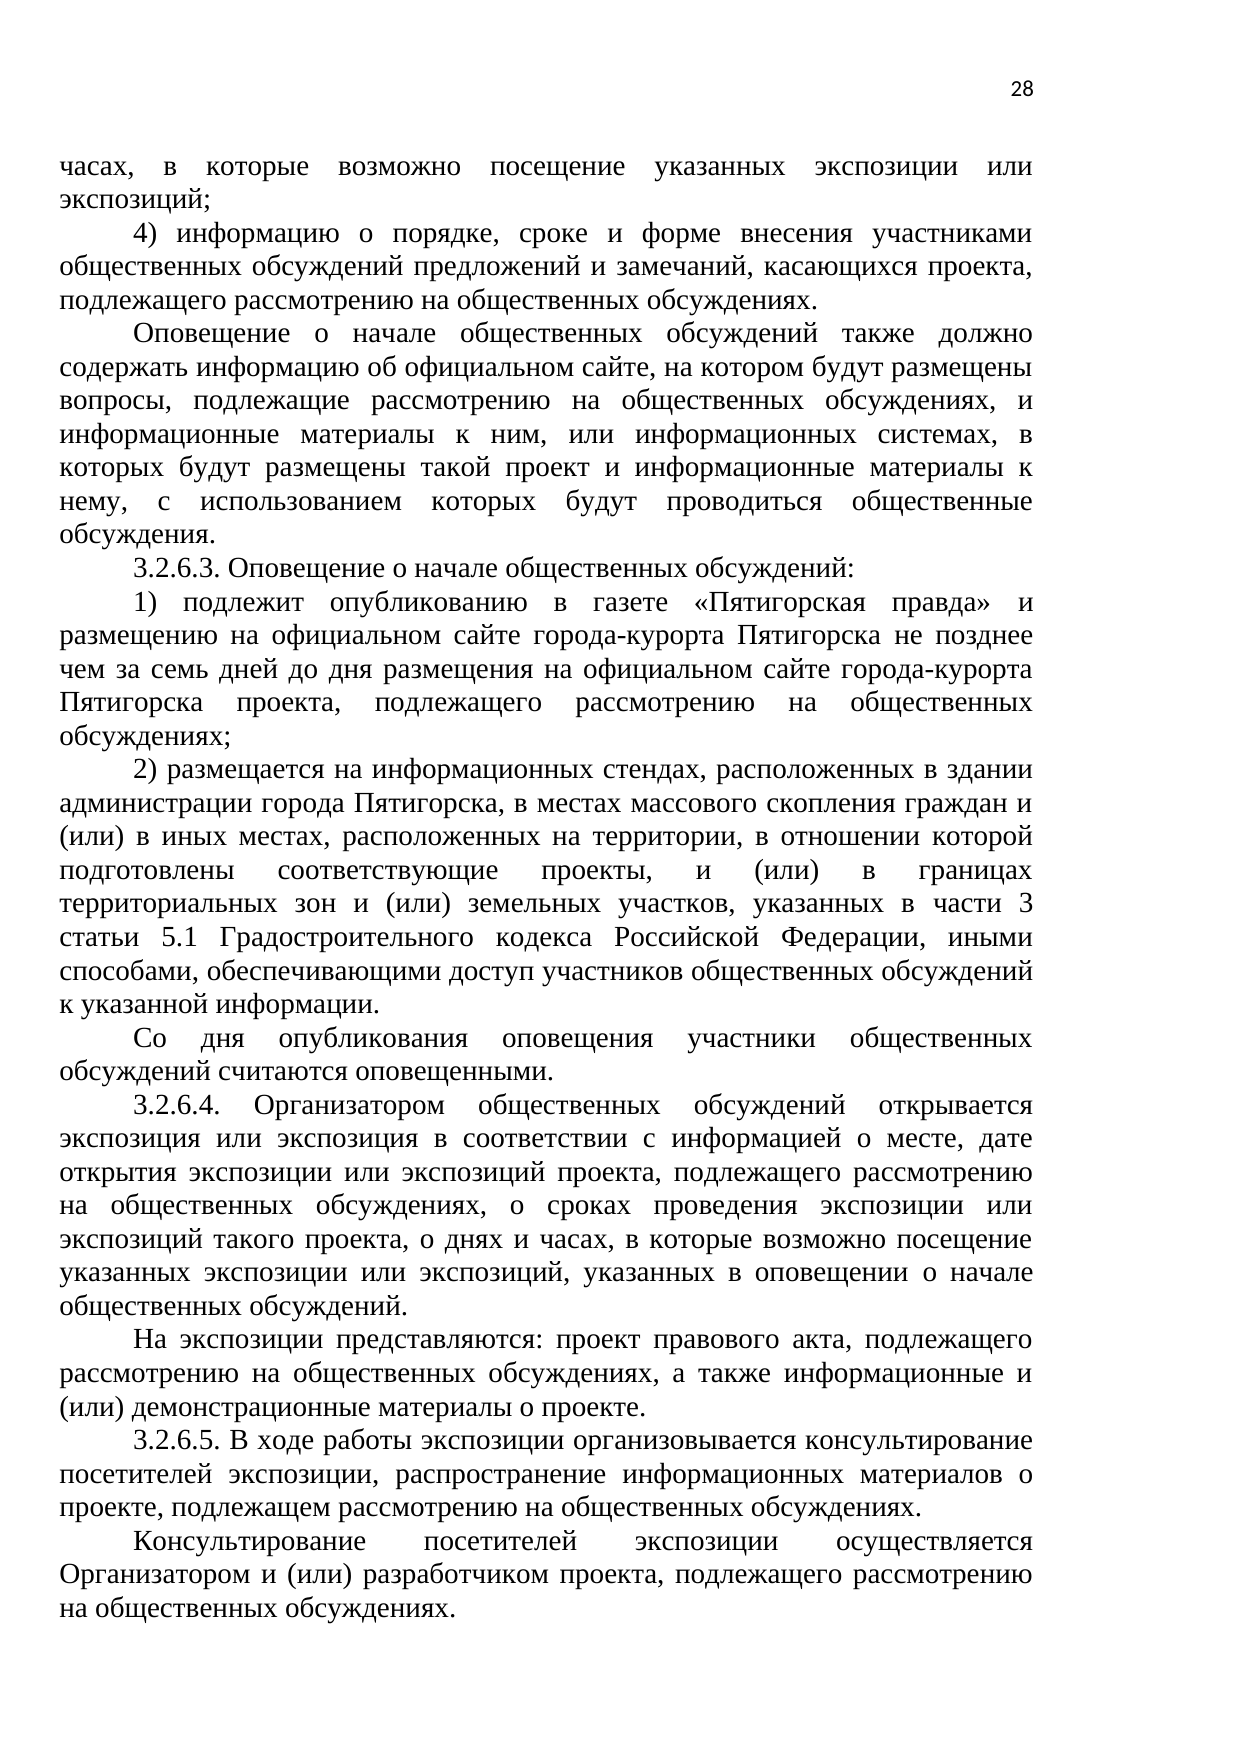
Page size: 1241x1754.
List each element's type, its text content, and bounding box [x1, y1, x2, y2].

text Со дня опубликования оповещения участники общественных обсуждений считаются оповещенными. [59, 1020, 1033, 1087]
text 3.2.6.5. В ходе работы экспозиции организовывается консультирование посетителей экспозиции, распространение информационных материалов о проекте, подлежащем рассмотрению на общественных обсуждениях. [59, 1422, 1033, 1523]
text 1) подлежит опубликованию в газете «Пятигорская правда» и размещению на официальном сайте города-курорта Пятигорска не позднее чем за семь дней до дня размещения на официальном сайте города-курорта Пятигорска проекта, подлежащего рассмотрению на общественных обсуждениях; [59, 584, 1033, 751]
text 2) размещается на информационных стендах, расположенных в здании администрации города Пятигорска, в местах массового скопления граждан и (или) в иных местах, расположенных на территории, в отношении которой подготовлены соответствующие проекты, и (или) в границах территориальных зон и (или) земельных участков, указанных в части 3 статьи 5.1 Градостроительного кодекса Российской Федерации, иными способами, обеспечивающими доступ участников общественных обсуждений к указанной информации. [59, 751, 1033, 1020]
text 3.2.6.3. Оповещение о начале общественных обсуждений: [59, 550, 1033, 584]
text 3.2.6.4. Организатором общественных обсуждений открывается экспозиция или экспозиция в соответствии с информацией о месте, дате открытия экспозиции или экспозиций проекта, подлежащего рассмотрению на общественных обсуждениях, о сроках проведения экспозиции или экспозиций такого проекта, о днях и часах, в которые возможно посещение указанных экспозиции или экспозиций, указанных в оповещении о начале общественных обсуждений. [59, 1087, 1033, 1322]
text 4) информацию о порядке, сроке и форме внесения участниками общественных обсуждений предложений и замечаний, касающихся проекта, подлежащего рассмотрению на общественных обсуждениях. [59, 215, 1033, 315]
text Консультирование посетителей экспозиции осуществляется Организатором и (или) разработчиком проекта, подлежащего рассмотрению на общественных обсуждениях. [59, 1523, 1033, 1623]
text Оповещение о начале общественных обсуждений также должно содержать информацию об официальном сайте, на котором будут размещены вопросы, подлежащие рассмотрению на общественных обсуждениях, и информационные материалы к ним, или информационных системах, в которых будут размещены такой проект и информационные материалы к нему, с использованием которых будут проводиться общественные обсуждения. [59, 315, 1033, 550]
text На экспозиции представляются: проект правового акта, подлежащего рассмотрению на общественных обсуждениях, а также информационные и (или) демонстрационные материалы о проекте. [59, 1322, 1033, 1422]
